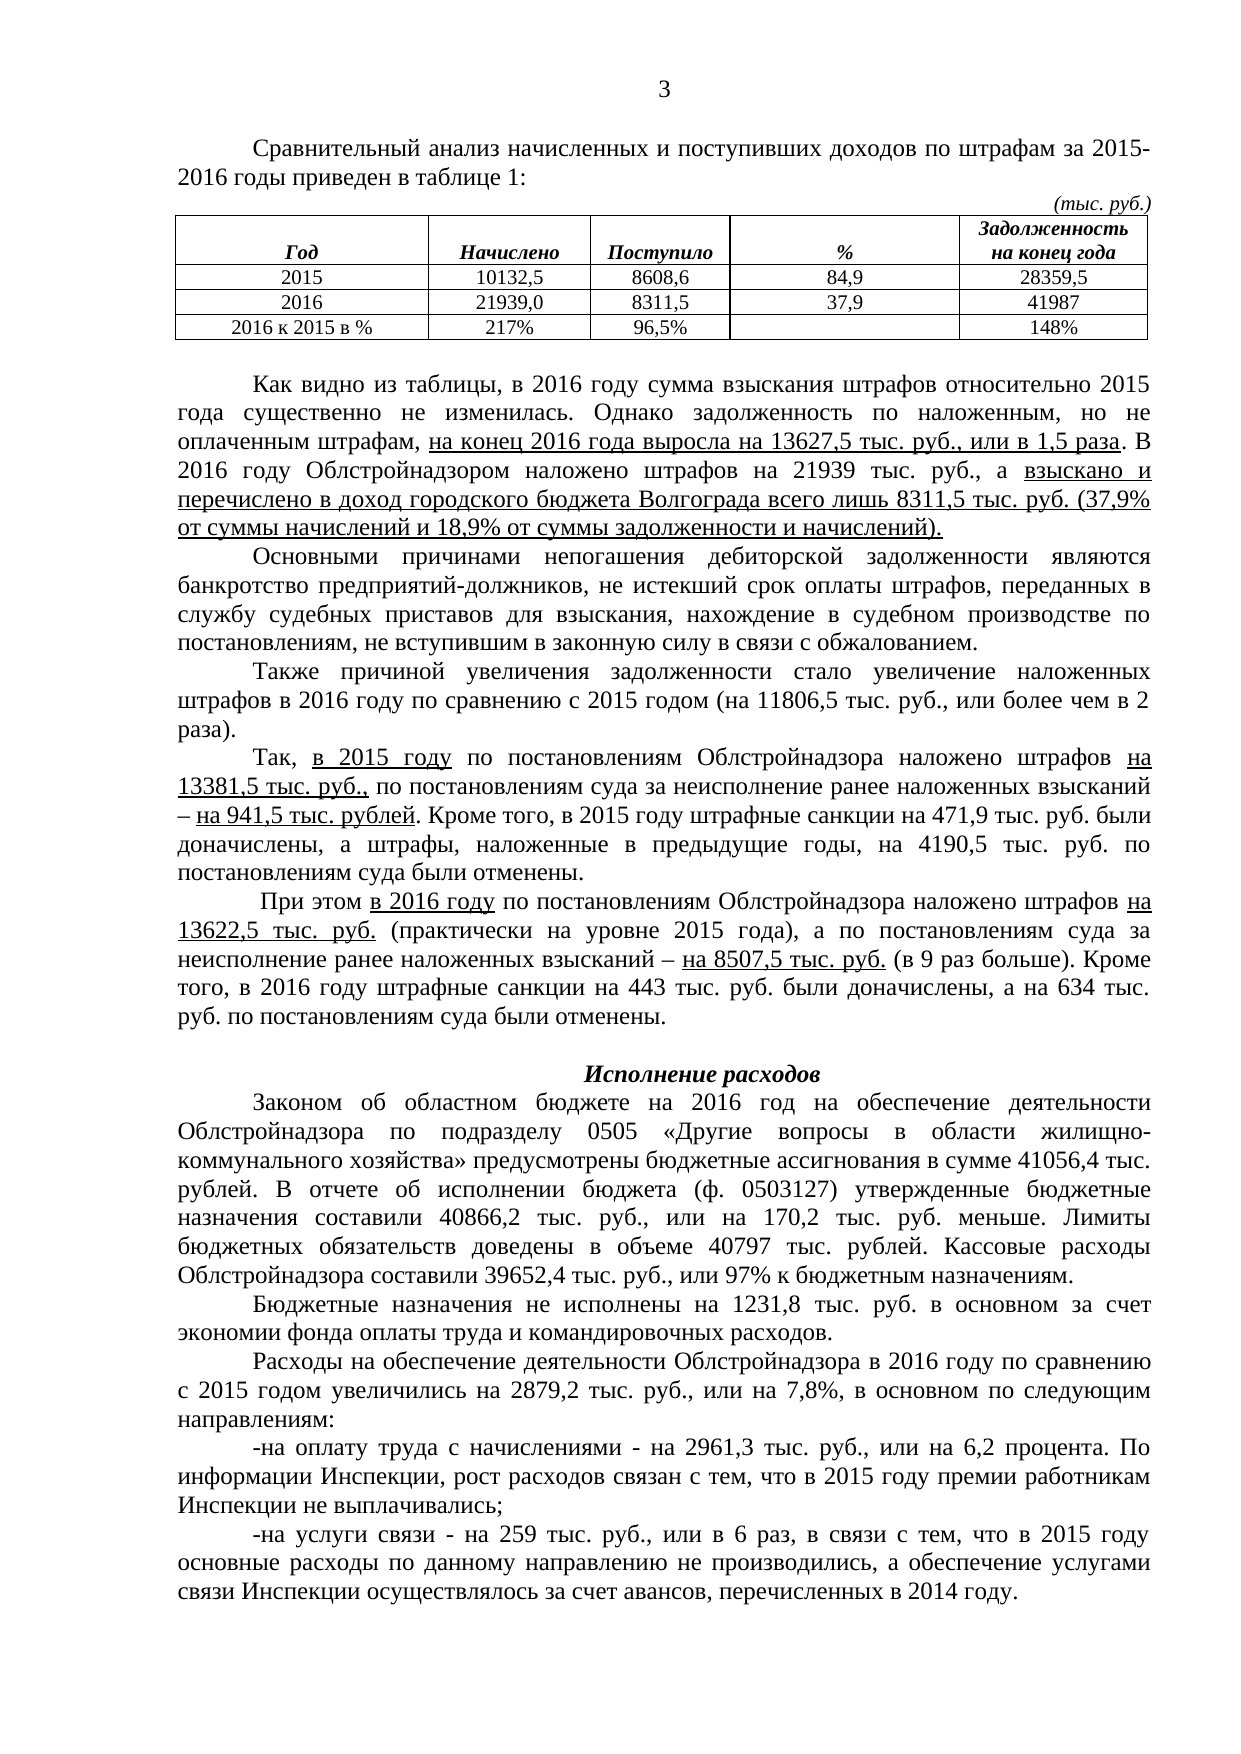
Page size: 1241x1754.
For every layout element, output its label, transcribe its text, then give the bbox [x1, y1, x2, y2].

table_cell 84,9 [731, 265, 959, 289]
text При этом в 2016 году по постановлениям Облстройнадзора наложено штрафов на 13622,5 тыс. руб. (практически на уровне 2015 года), а по постановлениям суда за неисполнение ранее наложенных взысканий – на 8507,5 тыс. руб. (в 9 раз больше). Кроме того, в 2016 году штрафные санкции на 443 тыс. руб. были доначислены, а на 634 тыс. руб. по постановлениям суда были отменены. [177, 886, 1152, 1030]
text Расходы на обеспечение деятельности Облстройнадзора в 2016 году по сравнению с 2015 годом увеличились на 2879,2 тыс. руб., или на 7,8%, в основном по следующим направлениям: [177, 1346, 1152, 1432]
table_cell 96,5% [591, 315, 729, 339]
text Бюджетные назначения не исполнены на 1231,8 тыс. руб. в основном за счет экономии фонда оплаты труда и командировочных расходов. [177, 1289, 1152, 1346]
table_header Задолженность на конец года [960, 216, 1147, 264]
table_cell 2016 к 2015 в % [176, 315, 428, 339]
text Основными причинами непогашения дебиторской задолженности являются банкротство предприятий-должников, не истекший срок оплаты штрафов, переданных в службу судебных приставов для взыскания, нахождение в судебном производстве по постановлениям, не вступившим в законную силу в связи с обжалованием. [177, 541, 1152, 656]
table_cell 148% [960, 315, 1147, 339]
table_cell 41987 [960, 290, 1147, 314]
table_cell 2015 [176, 265, 428, 289]
table_cell 10132,5 [429, 265, 590, 289]
table_cell [731, 315, 959, 339]
table_cell 217% [429, 315, 590, 339]
table_header Год [176, 216, 428, 264]
table_cell 2016 [176, 290, 428, 314]
text Сравнительный анализ начисленных и поступивших доходов по штрафам за 2015- 2016 годы приведен в таблице 1: [177, 133, 1152, 190]
text -на услуги связи - на 259 тыс. руб., или в 6 раз, в связи с тем, что в 2015 году основные расходы по данному направлению не производились, а обеспечение услугами связи Инспекции осуществлялось за счет авансов, перечисленных в 2014 году. [177, 1519, 1152, 1605]
text Также причиной увеличения задолженности стало увеличение наложенных штрафов в 2016 году по сравнению с 2015 годом (на 11806,5 тыс. руб., или более чем в 2 раза). [177, 656, 1152, 742]
text (тыс. руб.) [177, 190, 1152, 214]
text Исполнение расходов [177, 1059, 1152, 1087]
table_cell 8608,6 [591, 265, 729, 289]
text Законом об областном бюджете на 2016 год на обеспечение деятельности Облстройнадзора по подразделу 0505 «Другие вопросы в области жилищно-коммунального хозяйства» предусмотрены бюджетные ассигнования в сумме 41056,4 тыс. рублей. В отчете об исполнении бюджета (ф. 0503127) утвержденные бюджетные назначения составили 40866,2 тыс. руб., или на 170,2 тыс. руб. меньше. Лимиты бюджетных обязательств доведены в объеме 40797 тыс. рублей. Кассовые расходы Облстройнадзора составили 39652,4 тыс. руб., или 97% к бюджетным назначениям. [177, 1087, 1152, 1289]
table_cell 8311,5 [591, 290, 729, 314]
text Так, в 2015 году по постановлениям Облстройнадзора наложено штрафов на 13381,5 тыс. руб., по постановлениям суда за неисполнение ранее наложенных взысканий – на 941,5 тыс. рублей. Кроме того, в 2015 году штрафные санкции на 471,9 тыс. руб. были доначислены, а штрафы, наложенные в предыдущие годы, на 4190,5 тыс. руб. по постановлениям суда были отменены. [177, 742, 1152, 886]
table_header Начислено [429, 216, 590, 264]
table_cell 37,9 [731, 290, 959, 314]
text -на оплату труда с начислениями - на 2961,3 тыс. руб., или на 6,2 процента. По информации Инспекции, рост расходов связан с тем, что в 2015 году премии работникам Инспекции не выплачивались; [177, 1432, 1152, 1519]
table_header Поступило [591, 216, 729, 264]
table_cell 21939,0 [429, 290, 590, 314]
text Как видно из таблицы, в 2016 году сумма взыскания штрафов относительно 2015 года существенно не изменилась. Однако задолженность по наложенным, но не оплаченным штрафам, на конец 2016 года выросла на 13627,5 тыс. руб., или в 1,5 раза. В 2016 году Облстройнадзором наложено штрафов на 21939 тыс. руб., а взыскано и перечислено в доход городского бюджета Волгограда всего лишь 8311,5 тыс. руб. (37,9% от суммы начислений и 18,9% от суммы задолженности и начислений). [177, 369, 1152, 541]
table_cell 28359,5 [960, 265, 1147, 289]
table_header % [731, 216, 959, 264]
